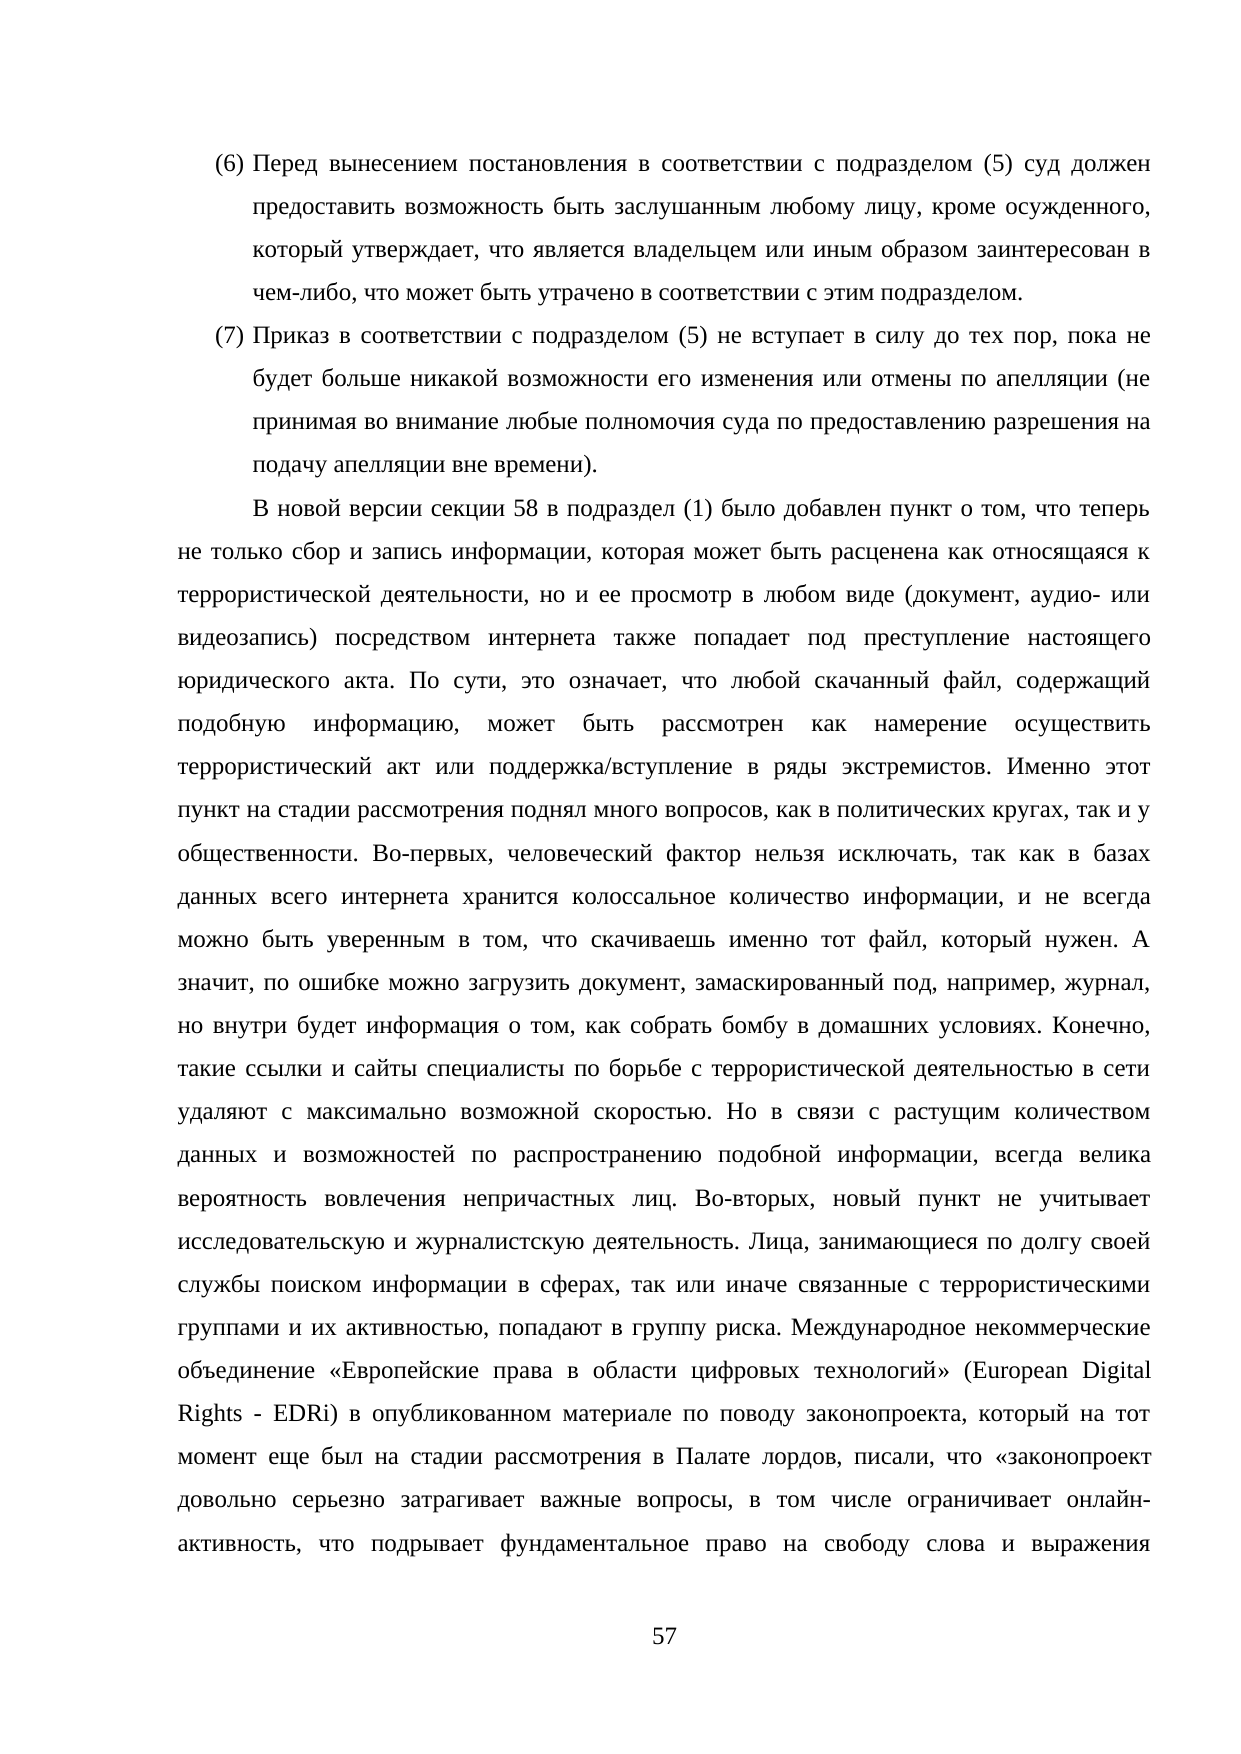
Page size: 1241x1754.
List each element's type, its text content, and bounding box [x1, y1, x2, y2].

list Перед вынесением постановления в соответствии с подразделом (5) суд должен предоставить возможность быть заслушанным любому лицу, кроме осужденного, который утверждает, что является владельцем или иным образом заинтересован в чем-либо, что может быть утрачено в соответствии с этим подразделом. [215, 148, 1152, 306]
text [177, 493, 1152, 1556]
list Приказ в соответствии с подразделом (5) не вступает в силу до тех пор, пока не будет больше никакой возможности его изменения или отмены по апелляции (не принимая во внимание любые полномочия суда по предоставлению разрешения на подачу апелляции вне времени). [215, 320, 1152, 478]
